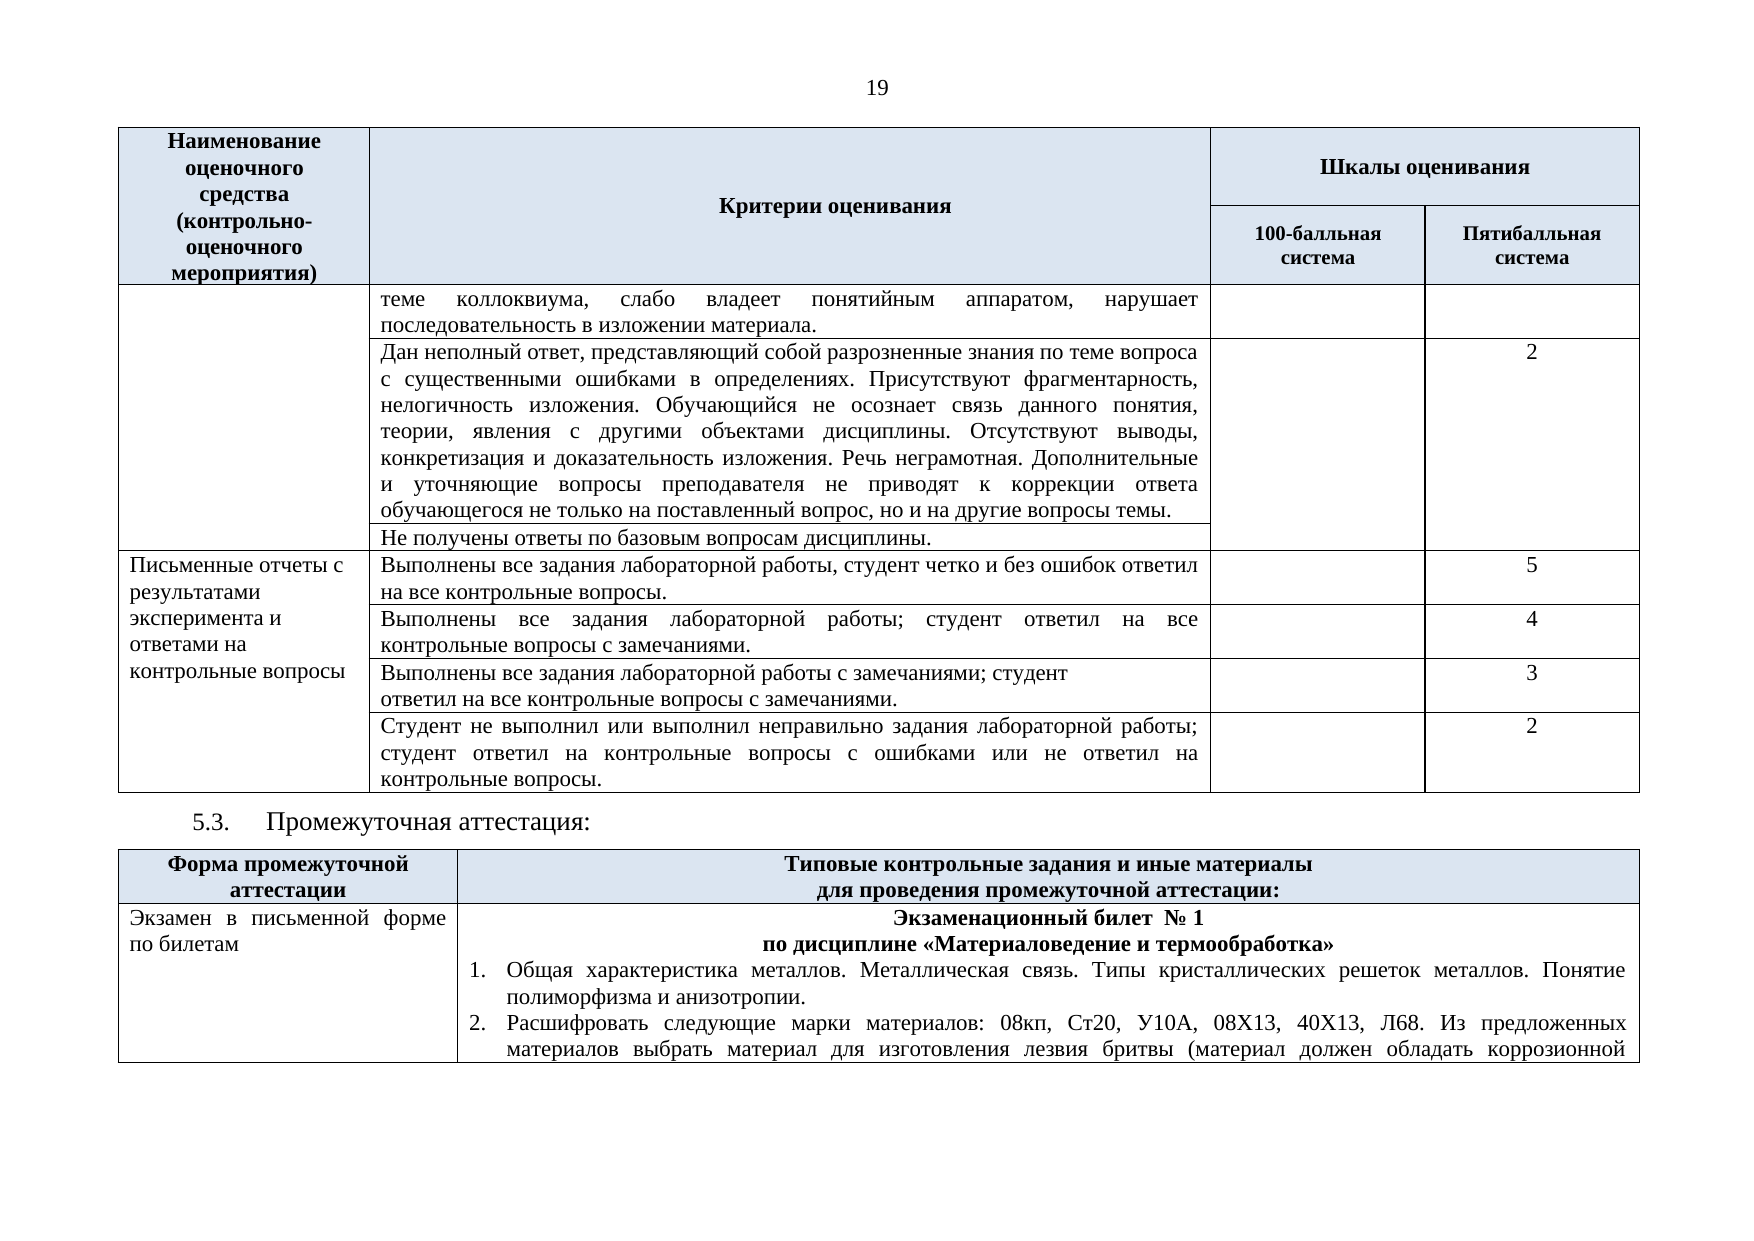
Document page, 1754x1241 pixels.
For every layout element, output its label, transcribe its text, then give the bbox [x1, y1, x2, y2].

table_cell Выполнены все задания лабораторной работы с замечаниями; студент ответил на все контрольные вопросы с замечаниями. [370, 659, 1210, 712]
table_cell 100-балльная система [1211, 206, 1424, 284]
table_cell 5 [1426, 551, 1639, 604]
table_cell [119, 904, 457, 1062]
table_cell [1211, 551, 1424, 604]
table_cell [1211, 659, 1424, 712]
subtitle Промежуточная аттестация: [192, 805, 1636, 836]
table_cell [1211, 605, 1424, 658]
table_cell 3 [1426, 285, 1639, 337]
table_cell Письменные отчеты с результатами эксперимента и ответами на контрольные вопросы [119, 551, 369, 792]
table_cell 3 [1426, 659, 1639, 712]
table_cell Выполнены все задания лабораторной работы, студент четко и без ошибок ответил на все контрольные вопросы. [370, 551, 1210, 604]
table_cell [458, 904, 1639, 1062]
table_cell [1211, 285, 1424, 337]
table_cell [370, 285, 1210, 337]
table_cell 4 [1426, 605, 1639, 658]
table_cell [1211, 339, 1424, 550]
table_header Форма промежуточной аттестации [119, 850, 457, 903]
table_cell Дан неполный ответ, представляющий собой разрозненные знания по теме вопроса с существенными ошибками в определениях. Присутствуют фрагментарность, нелогичность изложения. Обучающийся не осознает связь данного понятия, теории, явления с другими объектами дисциплины. Отсутствуют выводы, конкретизация и доказательность изложения. Речь неграмотная. Дополнительные и уточняющие вопросы преподавателя не приводят к коррекции ответа обучающегося не только на поставленный вопрос, но и на другие вопросы темы. [370, 339, 1210, 523]
table_cell Не получены ответы по базовым вопросам дисциплины. [370, 524, 1210, 550]
table_cell Студент не выполнил или выполнил неправильно задания лабораторной работы; студент ответил на контрольные вопросы с ошибками или не ответил на контрольные вопросы. [370, 713, 1210, 792]
table_cell 2 [1426, 713, 1639, 792]
table_cell [1211, 713, 1424, 792]
table_cell Пятибалльная система [1426, 206, 1639, 284]
table_header Наименование оценочного средства (контрольно-оценочного мероприятия) [119, 128, 369, 284]
table_cell Выполнены все задания лабораторной работы; студент ответил на все контрольные вопросы с замечаниями. [370, 605, 1210, 658]
table_header Критерии оценивания [370, 128, 1210, 284]
table_cell 2 [1426, 339, 1639, 550]
table_header Типовые контрольные задания и иные материалы для проведения промежуточной аттестации: [458, 850, 1639, 903]
table_header Шкалы оценивания [1211, 128, 1639, 205]
